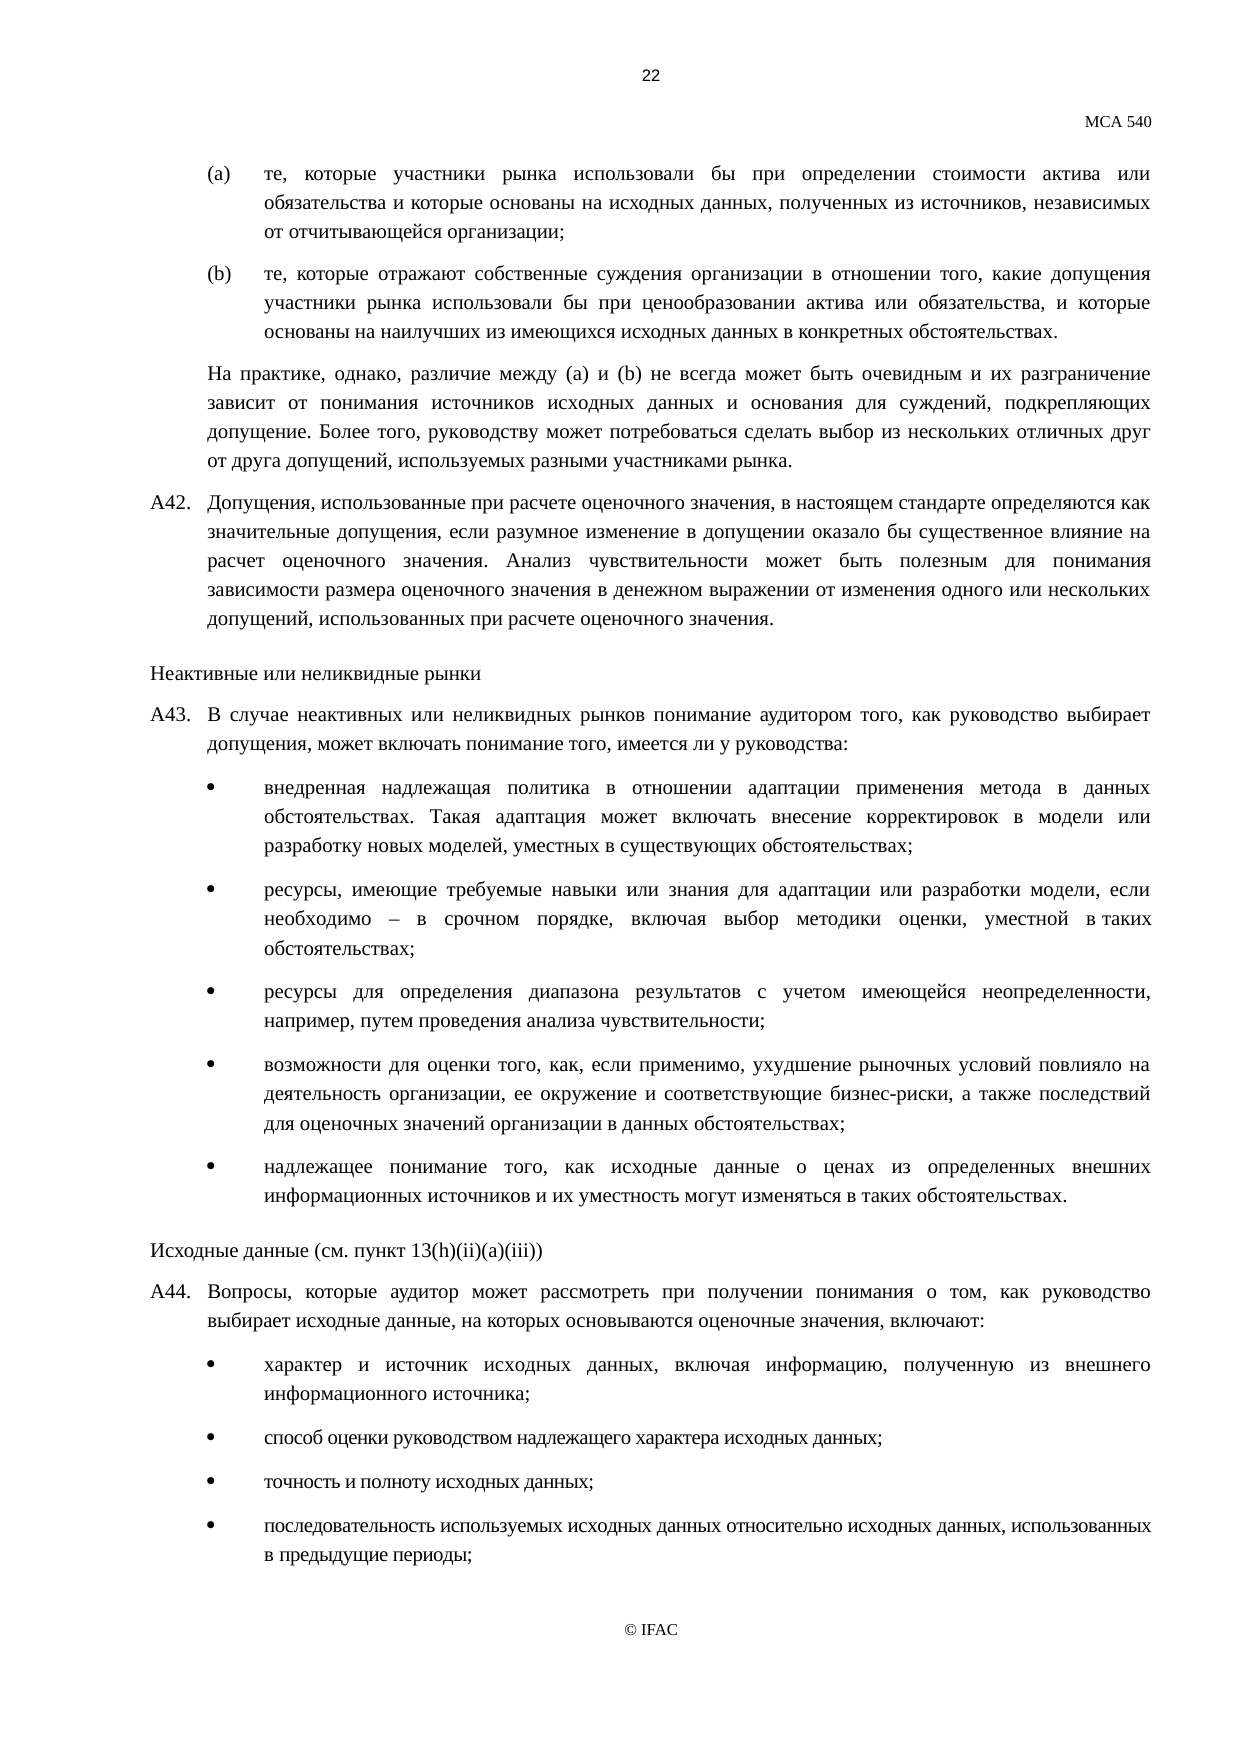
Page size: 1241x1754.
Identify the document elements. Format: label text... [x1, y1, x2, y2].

text Исходные данные (см. пункт 13(h)(ii)(a)(iii)) [150, 1234, 1152, 1263]
text A44. Вопросы, которые аудитор может рассмотреть при получении понимания о том, как руководство выбирает исходные данные, на которых основываются оценочные значения, включают: [150, 1275, 1152, 1334]
text (a) те, которые участники рынка использовали бы при определении стоимости актива или обязательства и которые основаны на исходных данных, полученных из источников, независимых от отчитывающейся организации; [207, 157, 1152, 244]
text последовательность используемых исходных данных относительно исходных данных, использованных в предыдущие периоды; [207, 1509, 1152, 1567]
text возможности для оценки того, как, если применимо, ухудшение рыночных условий повлияло на деятельность организации, ее окружение и соответствующие бизнес-риски, а также последствий для оценочных значений организации в данных обстоятельствах; [207, 1048, 1152, 1136]
text A43. В случае неактивных или неликвидных рынков понимание аудитором того, как руководство выбирает допущения, может включать понимание того, имеется ли у руководства: [150, 698, 1152, 757]
text надлежащее понимание того, как исходные данные о ценах из определенных внешних информационных источников и их уместность могут изменяться в таких обстоятельствах. [207, 1150, 1152, 1209]
text ресурсы для определения диапазона результатов с учетом имеющейся неопределенности, например, путем проведения анализа чувствительности; [207, 975, 1152, 1034]
text способ оценки руководством надлежащего характера исходных данных; [207, 1421, 1152, 1450]
text На практике, однако, различие между (а) и (b) не всегда может быть очевидным и их разграничение зависит от понимания источников исходных данных и основания для суждений, подкрепляющих допущение. Более того, руководству может потребоваться сделать выбор из нескольких отличных друг от друга допущений, используемых разными участниками рынка. [207, 357, 1152, 473]
text Неактивные или неликвидные рынки [150, 657, 1152, 686]
text характер и источник исходных данных, включая информацию, полученную из внешнего информационного источника; [207, 1348, 1152, 1407]
text внедренная надлежащая политика в отношении адаптации применения метода в данных обстоятельствах. Такая адаптация может включать внесение корректировок в модели или разработку новых моделей, уместных в существующих обстоятельствах; [207, 771, 1152, 859]
text ресурсы, имеющие требуемые навыки или знания для адаптации или разработки модели, если необходимо – в срочном порядке, включая выбор методики оценки, уместной в таких обстоятельствах; [207, 873, 1152, 961]
text (b) те, которые отражают собственные суждения организации в отношении того, какие допущения участники рынка использовали бы при ценообразовании актива или обязательства, и которые основаны на наилучших из имеющихся исходных данных в конкретных обстоятельствах. [207, 257, 1152, 344]
text A42. Допущения, использованные при расчете оценочного значения, в настоящем стандарте определяются как значительные допущения, если разумное изменение в допущении оказало бы существенное влияние на расчет оценочного значения. Анализ чувствительности может быть полезным для понимания зависимости размера оценочного значения в денежном выражении от изменения одного или нескольких допущений, использованных при расчете оценочного значения. [150, 486, 1152, 632]
text точность и полноту исходных данных; [207, 1465, 1152, 1494]
